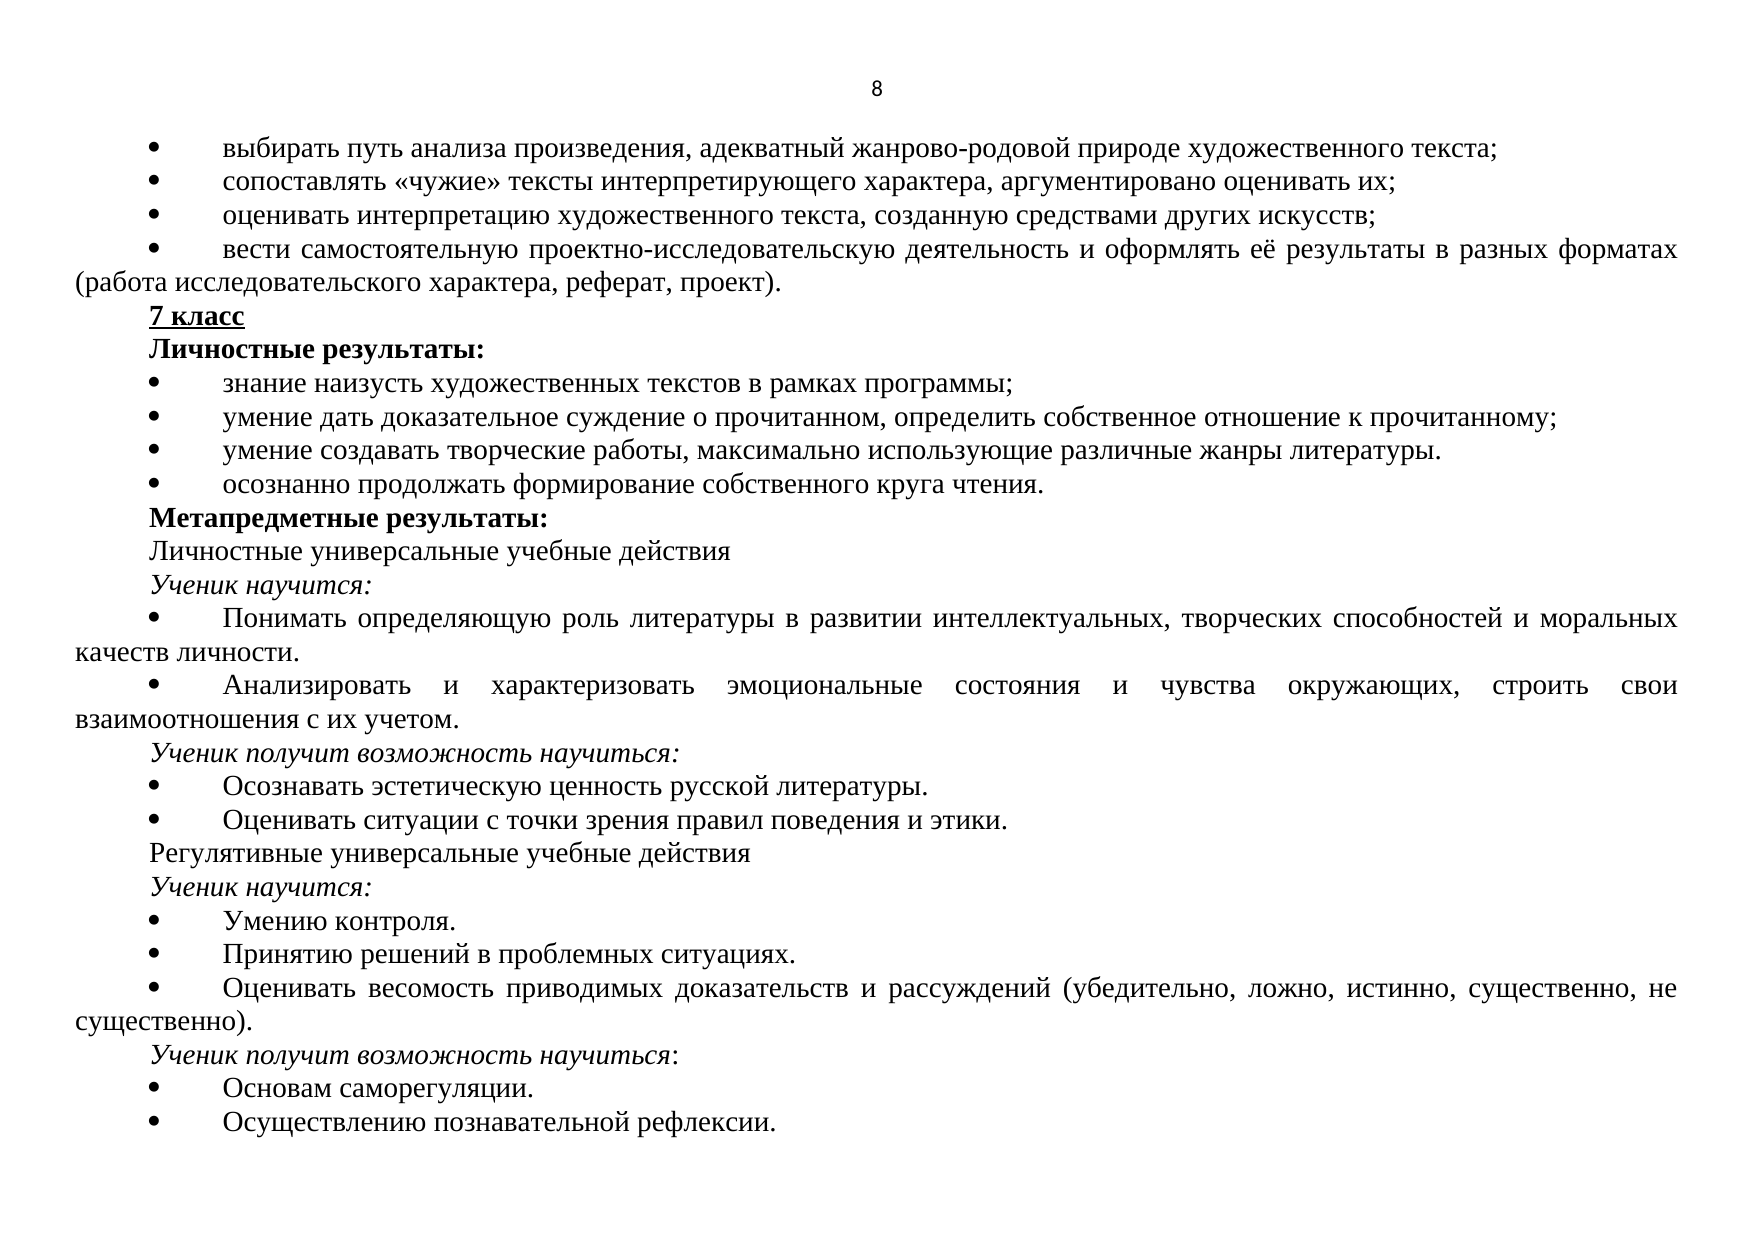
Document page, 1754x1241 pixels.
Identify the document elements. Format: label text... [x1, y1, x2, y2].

list Оценивать весомость приводимых доказательств и рассуждений (убедительно, ложно, истинно, существенно, не существенно). [75, 970, 1679, 1037]
text Ученик получит возможность научиться: [75, 735, 1679, 768]
list Осознавать эстетическую ценность русской литературы. [75, 768, 1679, 802]
text Личностные универсальные учебные действия [75, 533, 1679, 567]
list умение дать доказательное суждение о прочитанном, определить собственное отношение к прочитанному; [75, 399, 1679, 432]
list Оценивать ситуации с точки зрения правил поведения и этики. [75, 802, 1679, 836]
text Ученик научится: [75, 869, 1679, 903]
list умение создавать творческие работы, максимально использующие различные жанры литературы. [75, 432, 1679, 466]
list вести самостоятельную проектно-исследовательскую деятельность и оформлять её результаты в разных форматах (работа исследовательского характера, реферат, проект). [75, 231, 1679, 298]
list Понимать определяющую роль литературы в развитии интеллектуальных, творческих способностей и моральных качеств личности. [75, 600, 1679, 667]
text Метапредметные результаты: [75, 500, 1679, 533]
text Регулятивные универсальные учебные действия [75, 836, 1679, 869]
text Ученик научится: [75, 567, 1679, 600]
text Личностные результаты: [75, 332, 1679, 365]
list Умению контроля. [75, 903, 1679, 936]
list знание наизусть художественных текстов в рамках программы; [75, 365, 1679, 399]
list Основам саморегуляции. [75, 1071, 1679, 1104]
list осознанно продолжать формирование собственного круга чтения. [75, 466, 1679, 500]
text 7 класс [75, 298, 1679, 332]
list выбирать путь анализа произведения, адекватный жанрово-родовой природе художественного текста; [75, 130, 1679, 163]
list Анализировать и характеризовать эмоциональные состояния и чувства окружающих, строить свои взаимоотношения с их учетом. [75, 667, 1679, 735]
list оценивать интерпретацию художественного текста, созданную средствами других искусств; [75, 197, 1679, 231]
list Осуществлению познавательной рефлексии. [75, 1104, 1679, 1138]
text Ученик получит возможность научиться: [75, 1037, 1679, 1071]
list Принятию решений в проблемных ситуациях. [75, 936, 1679, 970]
list сопоставлять «чужие» тексты интерпретирующего характера, аргументировано оценивать их; [75, 163, 1679, 197]
